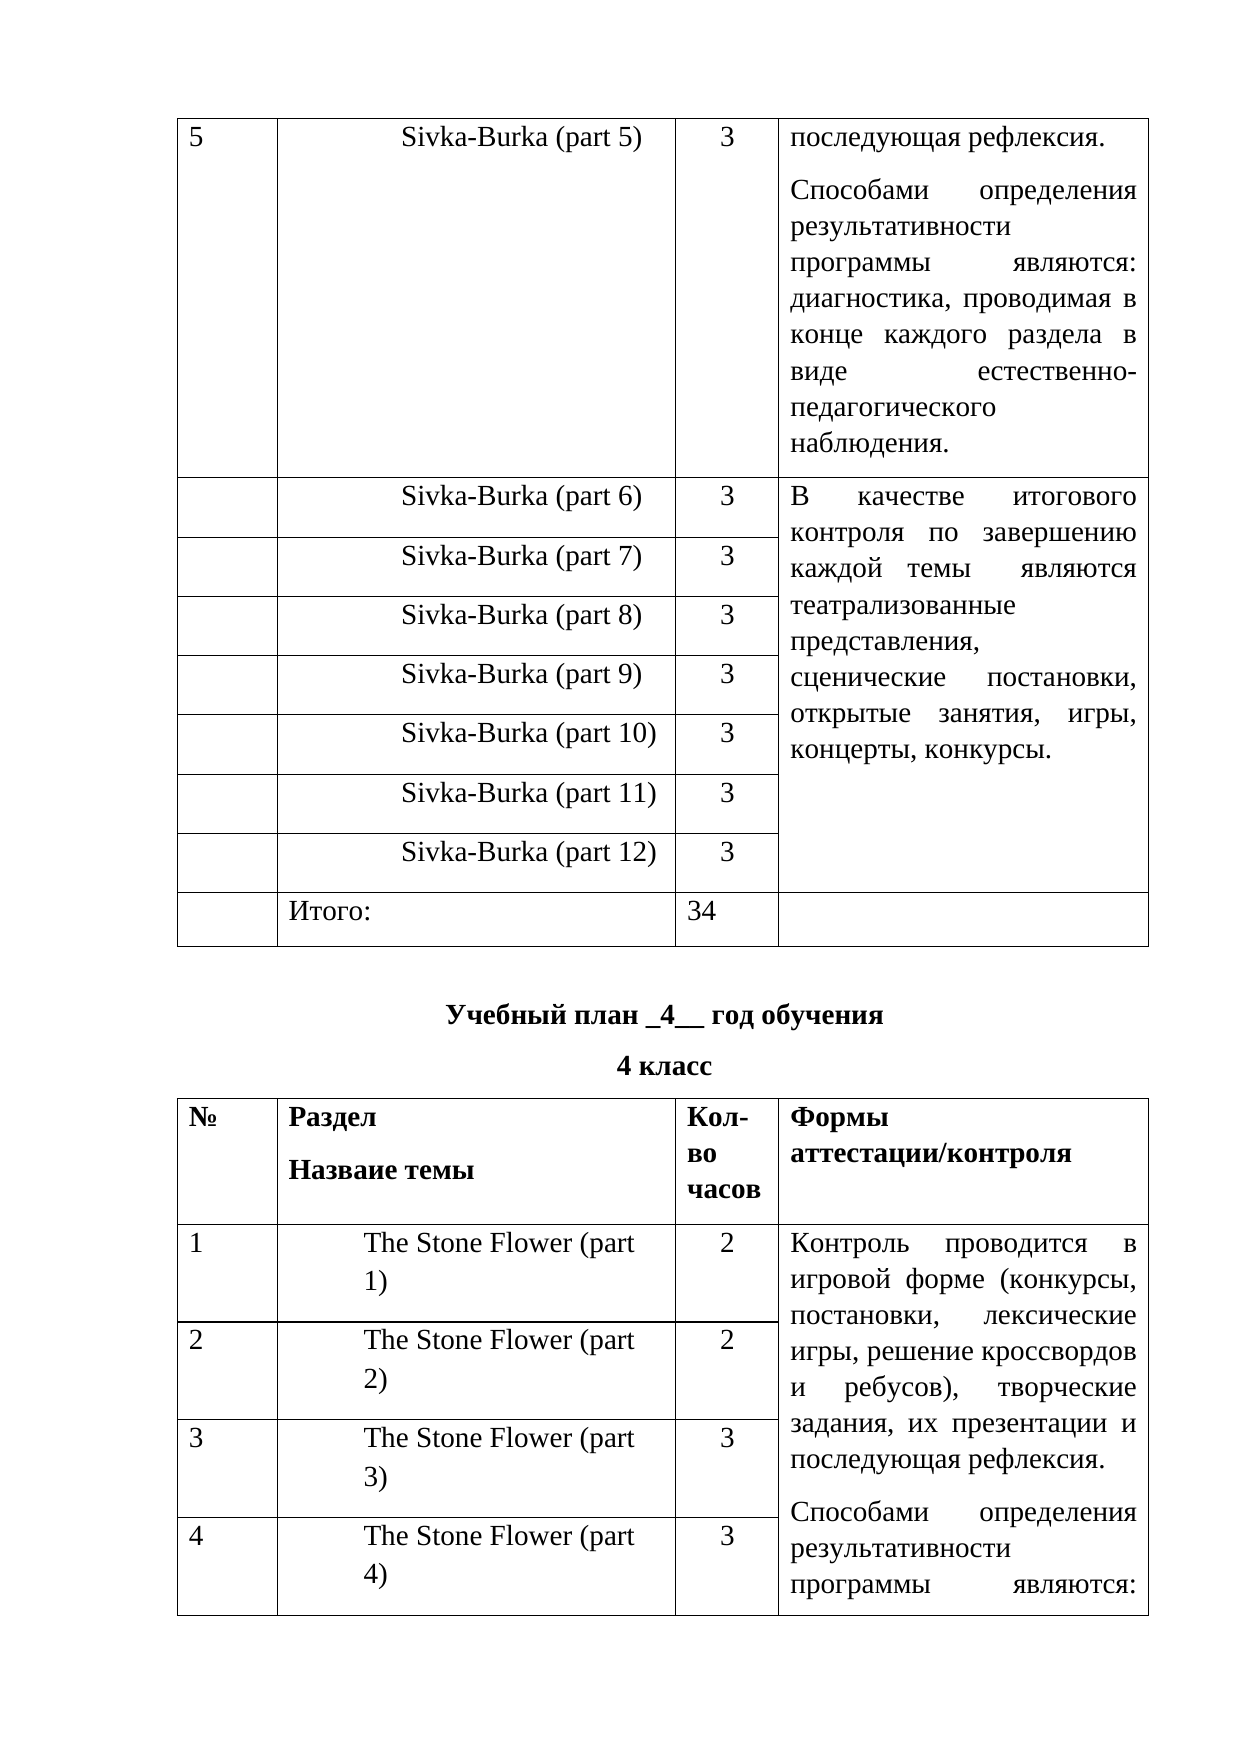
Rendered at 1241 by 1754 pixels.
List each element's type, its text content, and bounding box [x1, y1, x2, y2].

table_cell Sivka-Burka (part 12) [278, 834, 675, 892]
table_cell 2 [676, 1225, 778, 1321]
table_cell 3 [676, 656, 778, 714]
table_cell Sivka-Burka (part 6) [278, 478, 675, 537]
table_cell [178, 538, 277, 596]
table_cell The Stone Flower (part 2) [278, 1323, 675, 1419]
table_cell 3 [676, 119, 778, 477]
table_cell 2 [178, 1323, 277, 1419]
table_cell 3 [676, 775, 778, 833]
table_cell 3 [676, 834, 778, 892]
table_cell The Stone Flower (part 4) [278, 1518, 675, 1615]
table_cell 4 [178, 1518, 277, 1615]
table_cell [178, 775, 277, 833]
table_cell Sivka-Burka (part 11) [278, 775, 675, 833]
table_cell 3 [676, 1518, 778, 1615]
table_cell Sivka-Burka (part 5) [278, 119, 675, 477]
table_cell 3 [178, 1420, 277, 1517]
table_cell 3 [676, 1420, 778, 1517]
table_cell [178, 478, 277, 537]
table_cell [178, 715, 277, 774]
table_cell 5 [178, 119, 277, 477]
text Учебный план _4__ год обучения [177, 997, 1152, 1031]
table_cell 1 [178, 1225, 277, 1321]
text 4 класс [177, 1048, 1152, 1081]
table_cell Sivka-Burka (part 9) [278, 656, 675, 714]
table_cell [178, 597, 277, 655]
table_header Формы аттестации/контроля [779, 1099, 1148, 1224]
table_cell 3 [676, 597, 778, 655]
table_cell Контроль проводится в игровой форме (конкурсы, постановки, лексические игры, решение кроссвордов и ребусов), творческие задания, их презентации и последующая рефлексия. Способами определения результативности программы являются: диагностика, проводимая в конце каждого раздела в виде естественно-педагогического наблюдения. В качестве итогового контроля по завершению каждой темы являются театрализованные представления, сценические постановки, открытые занятия, игры, концерты, конкурсы. [779, 1225, 1148, 1615]
table_cell 3 [676, 538, 778, 596]
table_cell The Stone Flower (part 1) [278, 1225, 675, 1321]
table_cell Итого: [278, 893, 675, 946]
table_cell Sivka-Burka (part 8) [278, 597, 675, 655]
table_cell Sivka-Burka (part 10) [278, 715, 675, 774]
table_cell 3 [676, 715, 778, 774]
table_cell [178, 834, 277, 892]
table_cell 34 [676, 893, 778, 946]
table_cell 3 [676, 478, 778, 537]
table_header Кол-во часов [676, 1099, 778, 1224]
table_header Раздел Назваие темы [278, 1099, 675, 1224]
table_cell Sivka-Burka (part 7) [278, 538, 675, 596]
table_cell В качестве итогового контроля по завершению каждой темы являются театрализованные представления, сценические постановки, открытые занятия, игры, концерты, конкурсы. [779, 478, 1148, 892]
table_header № [178, 1099, 277, 1224]
table_cell [178, 656, 277, 714]
table_cell 2 [676, 1323, 778, 1419]
table_cell The Stone Flower (part 3) [278, 1420, 675, 1517]
table_cell [178, 893, 277, 946]
table_cell [779, 893, 1148, 946]
